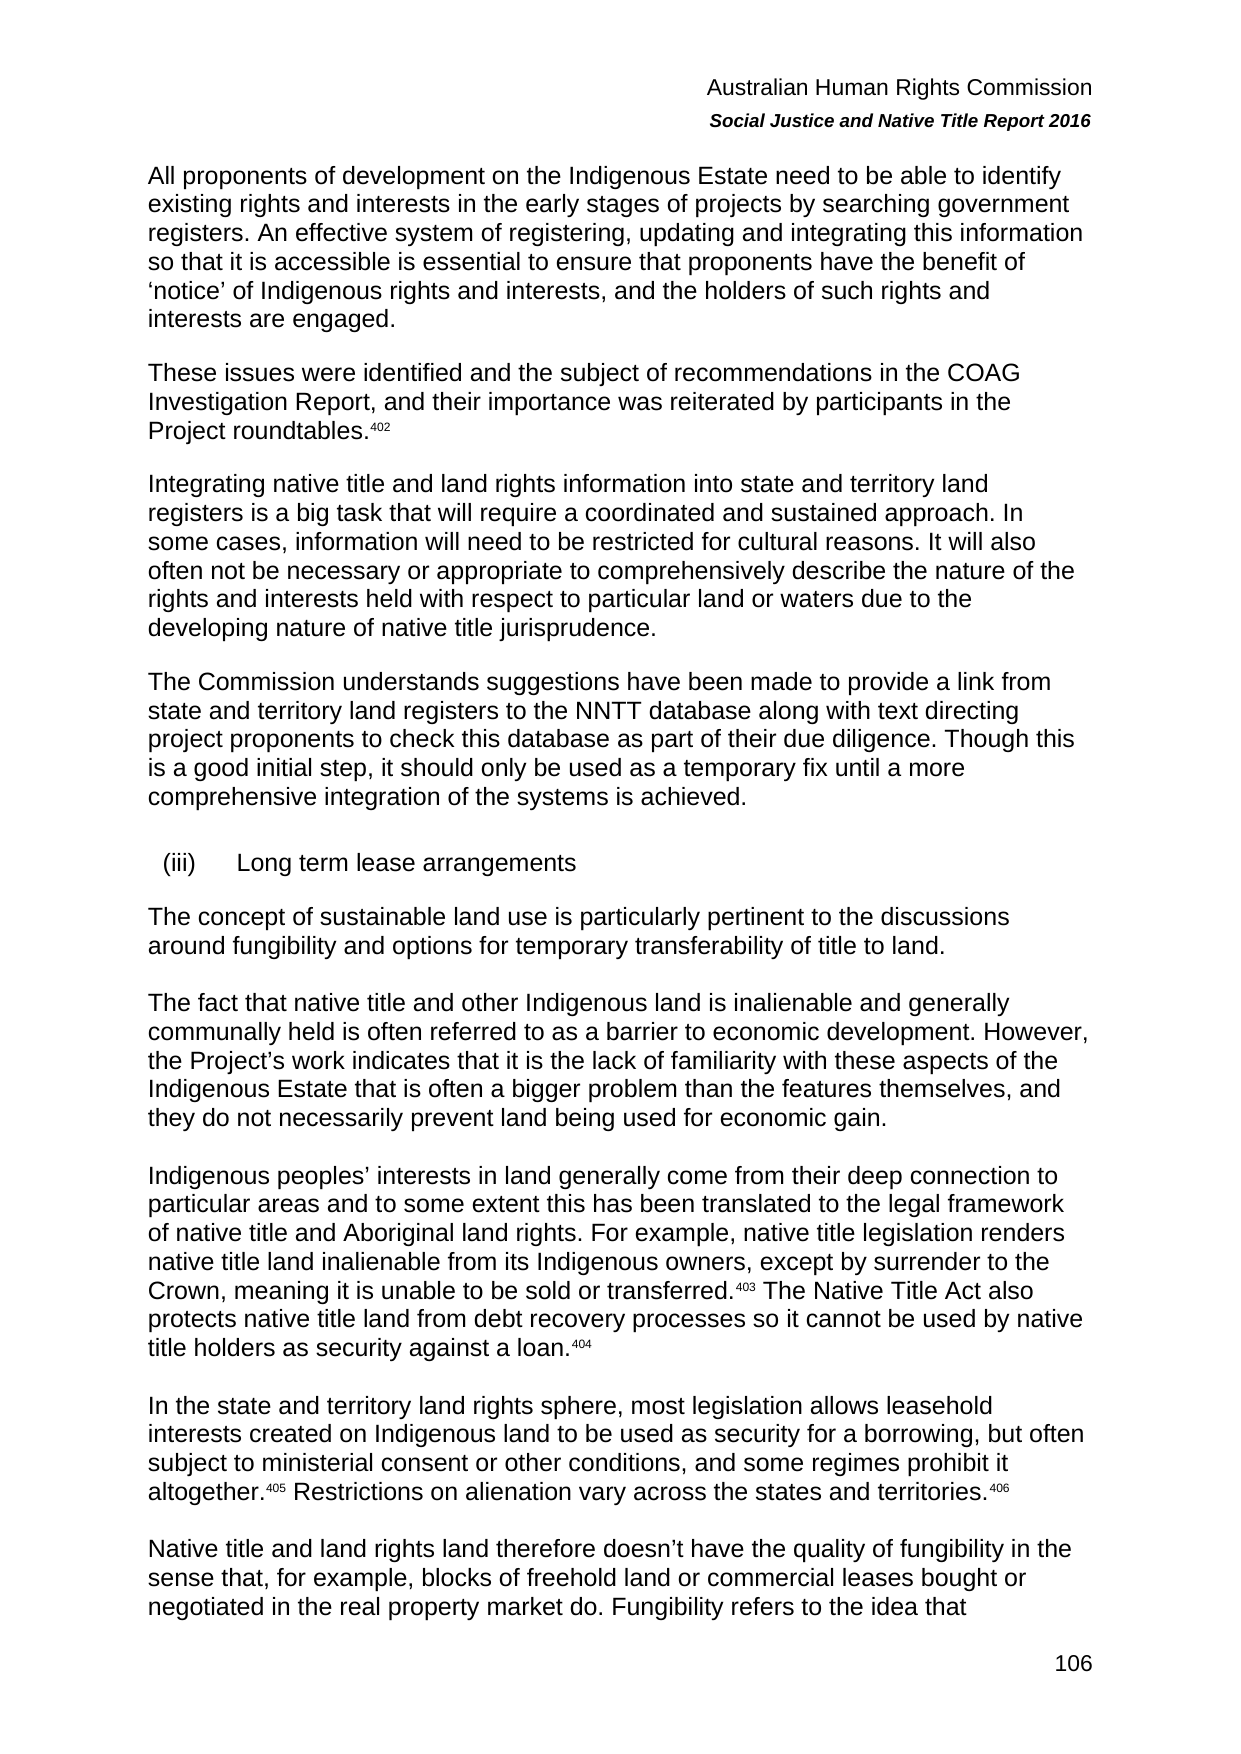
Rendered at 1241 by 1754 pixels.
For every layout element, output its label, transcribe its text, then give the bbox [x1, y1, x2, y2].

text These issues were identified and the subject of recommendations in the COAG Investigation Report, and their importance was reiterated by participants in the Project roundtables. [148, 358, 1092, 444]
text Indigenous peoples’ interests in land generally come from their deep connection to particular areas and to some extent this has been translated to the legal framework of native title and Aboriginal land rights. For example, native title legislation renders native title land inalienable from its Indigenous owners, except by surrender to the Crown, meaning it is unable to be sold or transferred. The Native Title Act also protects native title land from debt recovery processes so it cannot be used by native title holders as security against a loan. [148, 1161, 1092, 1362]
list Long term lease arrangements [162, 848, 1092, 877]
text The fact that native title and other Indigenous land is inalienable and generally communally held is often referred to as a barrier to economic development. However, the Project’s work indicates that it is the lack of familiarity with these aspects of the Indigenous Estate that is often a bigger problem than the features themselves, and they do not necessarily prevent land being used for economic gain. [148, 988, 1092, 1132]
text The Commission understands suggestions have been made to provide a link from state and territory land registers to the NNTT database along with text directing project proponents to check this database as part of their due diligence. Though this is a good initial step, it should only be used as a temporary fix until a more comprehensive integration of the systems is achieved. [148, 667, 1092, 811]
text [148, 1534, 1092, 1621]
text Integrating native title and land rights information into state and territory land registers is a big task that will require a coordinated and sustained approach. In some cases, information will need to be restricted for cultural reasons. It will also often not be necessary or appropriate to comprehensively describe the nature of the rights and interests held with respect to particular land or waters due to the developing nature of native title jurisprudence. [148, 469, 1092, 642]
text The concept of sustainable land use is particularly pertinent to the discussions around fungibility and options for temporary transferability of title to land. [148, 902, 1092, 959]
text All proponents of development on the Indigenous Estate need to be able to identify existing rights and interests in the early stages of projects by searching government registers. An effective system of registering, updating and integrating this information so that it is accessible is essential to ensure that proponents have the benefit of ‘notice’ of Indigenous rights and interests, and the holders of such rights and interests are engaged. [148, 161, 1092, 333]
text In the state and territory land rights sphere, most legislation allows leasehold interests created on Indigenous land to be used as security for a borrowing, but often subject to ministerial consent or other conditions, and some regimes prohibit it altogether. Restrictions on alienation vary across the states and territories. [148, 1391, 1092, 1506]
